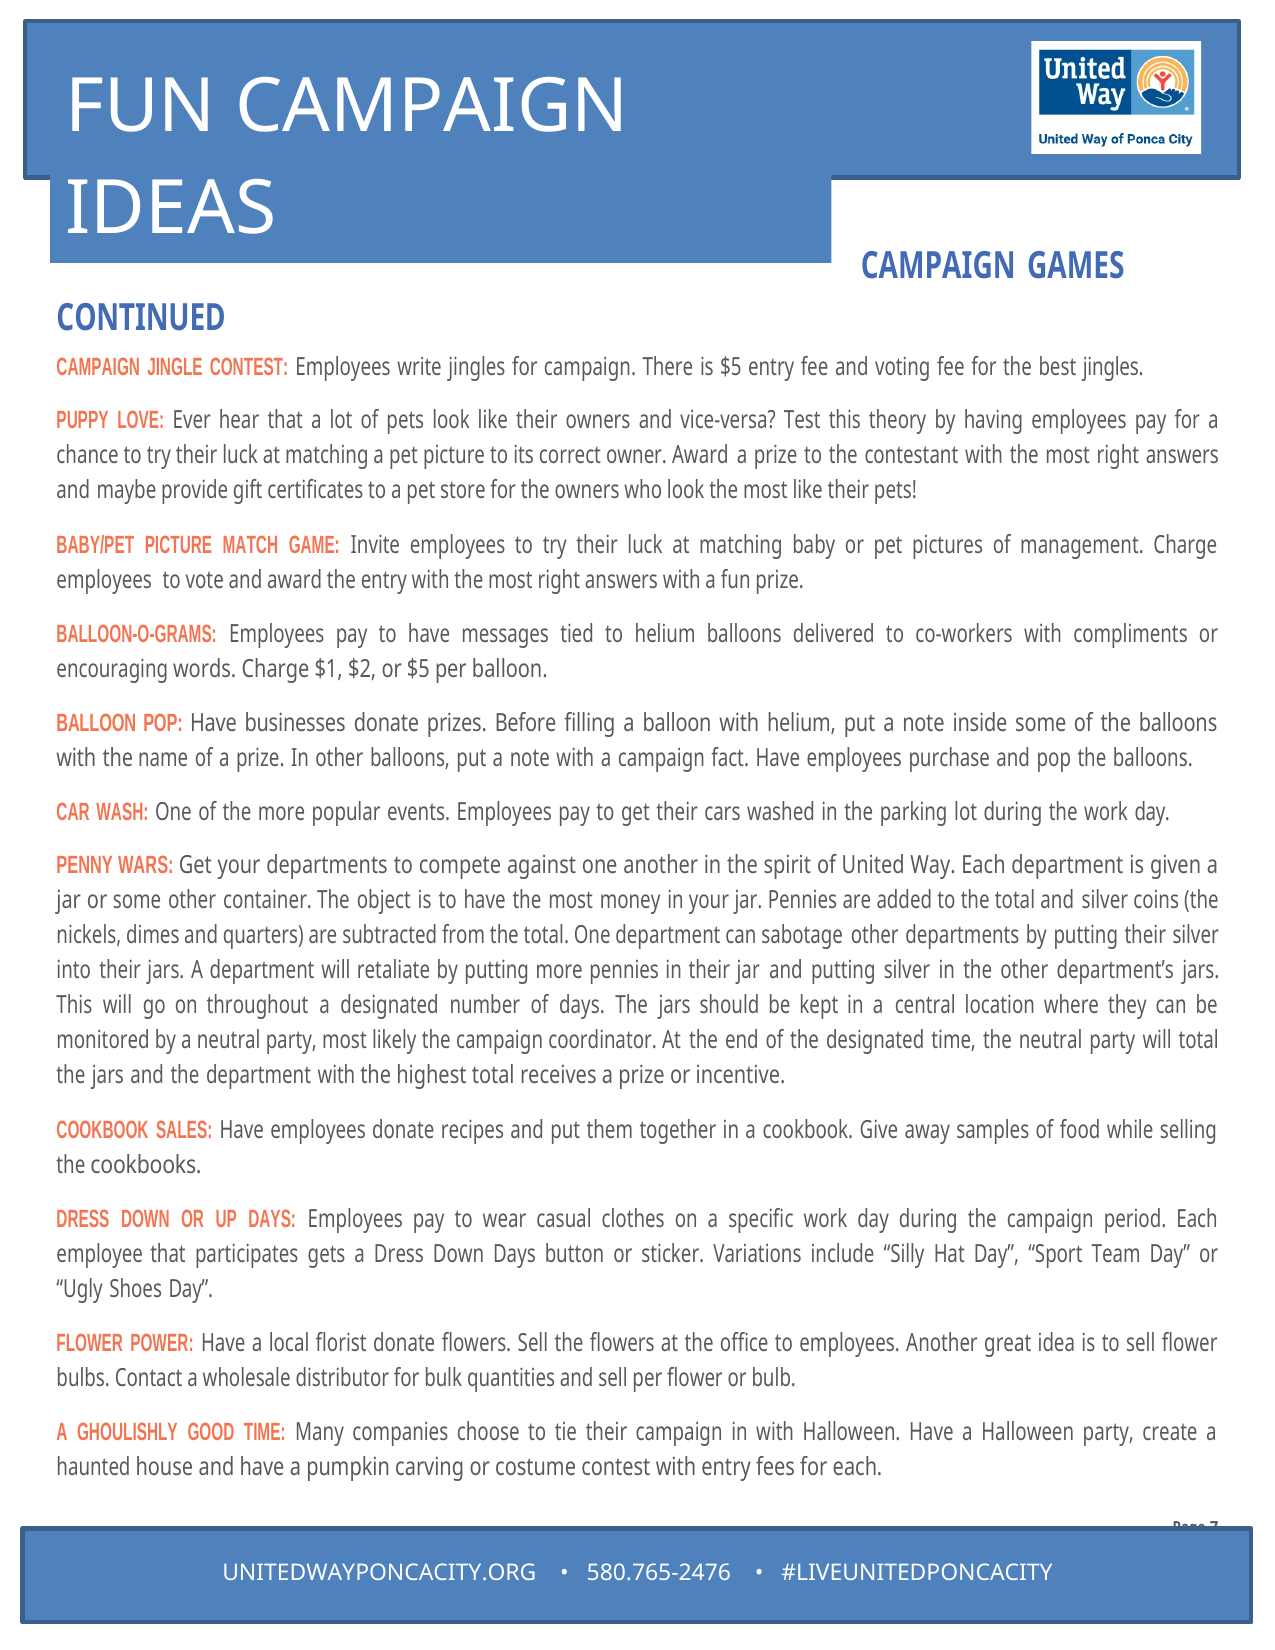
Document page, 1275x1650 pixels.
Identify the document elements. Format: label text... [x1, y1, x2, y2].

text BALLOON POP: Have businesses donate prizes. Before filling a balloon with helium, put a note inside some of the balloons with the name of a prize. In other balloons, put a note with a campaign fact. Have employees purchase and pop the balloons. [56, 704, 1219, 773]
text COOKBOOK SALES: Have employees donate recipes and put them together in a cookbook. Give away samples of food while selling the cookbooks. [56, 1111, 1219, 1180]
text PENNY WARS: Get your departments to compete against one another in the spirit of United Way. Each department is given a jar or some other container. The object is to have the most money in your jar. Pennies are added to the total and silver coins (the nickels, dimes and quarters) are subtracted from the total. One department can sabotage other departments by putting their silver into their jars. A department will retaliate by putting more pennies in their jar and putting silver in the other department’s jars. This will go on throughout a designated number of days. The jars should be kept in a central location where they can be monitored by a neutral party, most likely the campaign coordinator. At the end of the designated time, the neutral party will total the jars and the department with the highest total receives a prize or incentive. [56, 847, 1219, 1091]
text A GHOULISHLY GOOD TIME: Many companies choose to tie their campaign in with Halloween. Have a Halloween party, create a haunted house and have a pumpkin carving or costume contest with entry fees for each. [56, 1413, 1219, 1482]
text CAR WASH: One of the more popular events. Employees pay to get their cars washed in the parking lot during the work day. [56, 793, 1231, 827]
text DRESS DOWN OR UP DAYS: Employees pay to wear casual clothes on a specific work day during the campaign period. Each employee that participates gets a Dress Down Days button or sticker. Variations include “Silly Hat Day”, “Sport Team Day” or “Ugly Shoes Day”. [56, 1200, 1219, 1304]
picture [1031, 41, 1202, 154]
text BALLOON-O-GRAMS: Employees pay to have messages tied to helium balloons delivered to co-workers with compliments or encouraging words. Charge $1, $2, or $5 per balloon. [56, 615, 1219, 684]
text FLOWER POWER: Have a local florist donate flowers. Sell the flowers at the office to employees. Another great idea is to sell flower bulbs. Contact a wholesale distributor for bulk quantities and sell per flower or bulb. [56, 1324, 1219, 1393]
text BABY/PET PICTURE MATCH GAME: Invite employees to try their luck at matching baby or pet pictures of management. Charge employees to vote and award the entry with the most right answers with a fun prize. [56, 526, 1219, 595]
subtitle CAMPAIGN GAMES CONTINUED [56, 239, 1231, 341]
text PUPPY LOVE: Ever hear that a lot of pets look like their owners and vice-versa? Test this theory by having employees pay for a chance to try their luck at matching a pet picture to its correct owner. Award a prize to the contestant with the most right answers and maybe provide gift certificates to a pet store for the owners who look the most like their pets! [56, 402, 1219, 506]
text CAMPAIGN JINGLE CONTEST: Employees write jingles for campaign. There is $5 entry fee and voting fee for the best jingles. [56, 348, 1231, 382]
